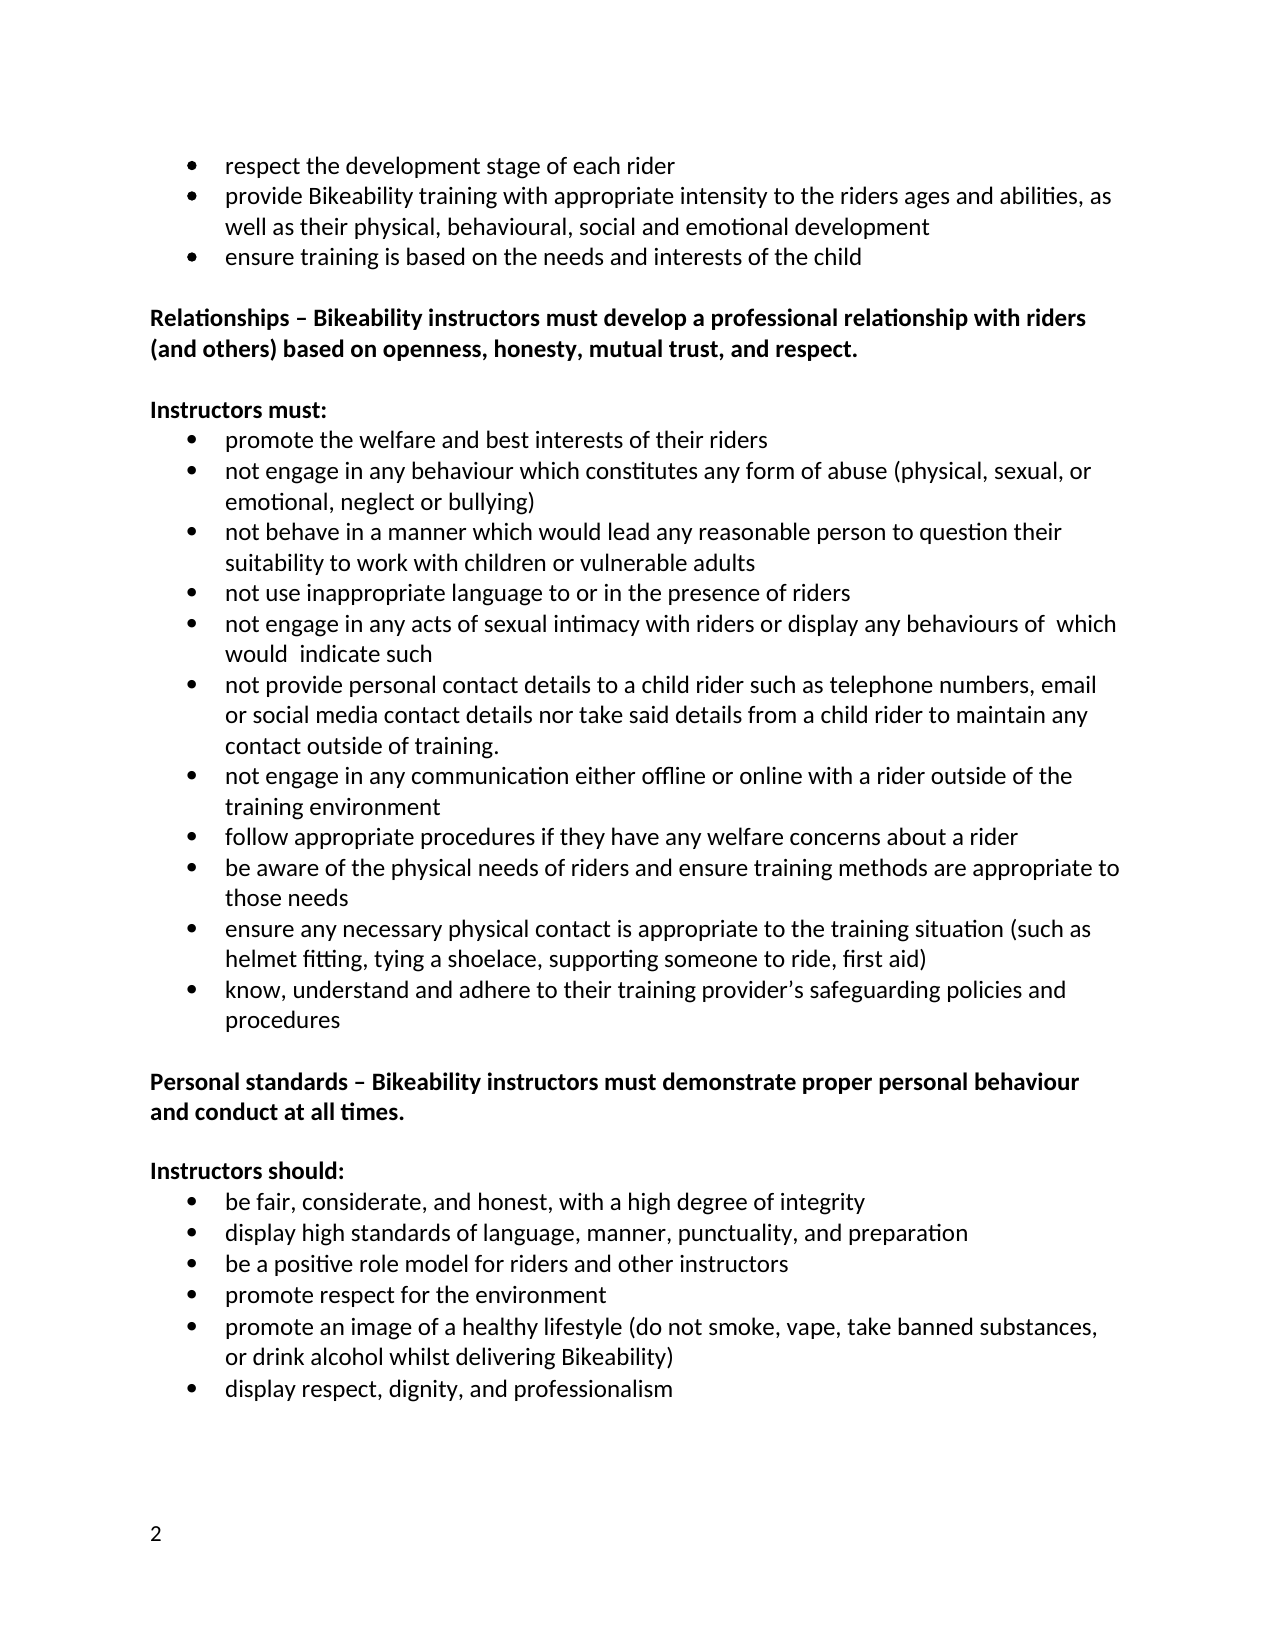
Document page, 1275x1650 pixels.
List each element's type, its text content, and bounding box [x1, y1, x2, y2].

text Relationships – Bikeability instructors must develop a professional relationship with riders (and others) based on openness, honesty, mutual trust, and respect. [150, 303, 1125, 364]
list display high standards of language, manner, punctuality, and preparation [187, 1217, 1125, 1248]
list not engage in any behaviour which constitutes any form of abuse (physical, sexual, or emotional, neglect or bullying) [187, 455, 1125, 516]
list not provide personal contact details to a child rider such as telephone numbers, email or social media contact details nor take said details from a child rider to maintain any contact outside of training. [187, 669, 1125, 760]
list promote the welfare and best interests of their riders [187, 425, 1125, 455]
list not behave in a manner which would lead any reasonable person to question their suitability to work with children or vulnerable adults [187, 516, 1125, 577]
list not engage in any acts of sexual intimacy with riders or display any behaviours of which would indicate such [187, 608, 1125, 669]
list promote respect for the environment [187, 1280, 1125, 1310]
list not engage in any communication either offline or online with a rider outside of the training environment [187, 760, 1125, 821]
list ensure any necessary physical contact is appropriate to the training situation (such as helmet fitting, tying a shoelace, supporting someone to ride, first aid) [187, 913, 1125, 974]
list not use inappropriate language to or in the presence of riders [187, 577, 1125, 608]
list know, understand and adhere to their training provider’s safeguarding policies and procedures [187, 974, 1125, 1035]
list promote an image of a healthy lifestyle (do not smoke, vape, take banned substances, or drink alcohol whilst delivering Bikeability) [187, 1311, 1125, 1372]
list be aware of the physical needs of riders and ensure training methods are appropriate to those needs [187, 852, 1125, 913]
text Instructors should: [150, 1155, 1125, 1186]
list be fair, considerate, and honest, with a high degree of integrity [187, 1186, 1125, 1216]
text Instructors must: [150, 394, 1125, 425]
list follow appropriate procedures if they have any welfare concerns about a rider [187, 821, 1125, 852]
text Personal standards – Bikeability instructors must demonstrate proper personal behaviour and conduct at all times. [150, 1066, 1125, 1127]
list ensure training is based on the needs and interests of the child [187, 242, 1125, 272]
list respect the development stage of each rider [187, 150, 1125, 181]
list be a positive role model for riders and other instructors [187, 1248, 1125, 1279]
list display respect, dignity, and professionalism [187, 1373, 1125, 1403]
list provide Bikeability training with appropriate intensity to the riders ages and abilities, as well as their physical, behavioural, social and emotional development [187, 181, 1125, 242]
